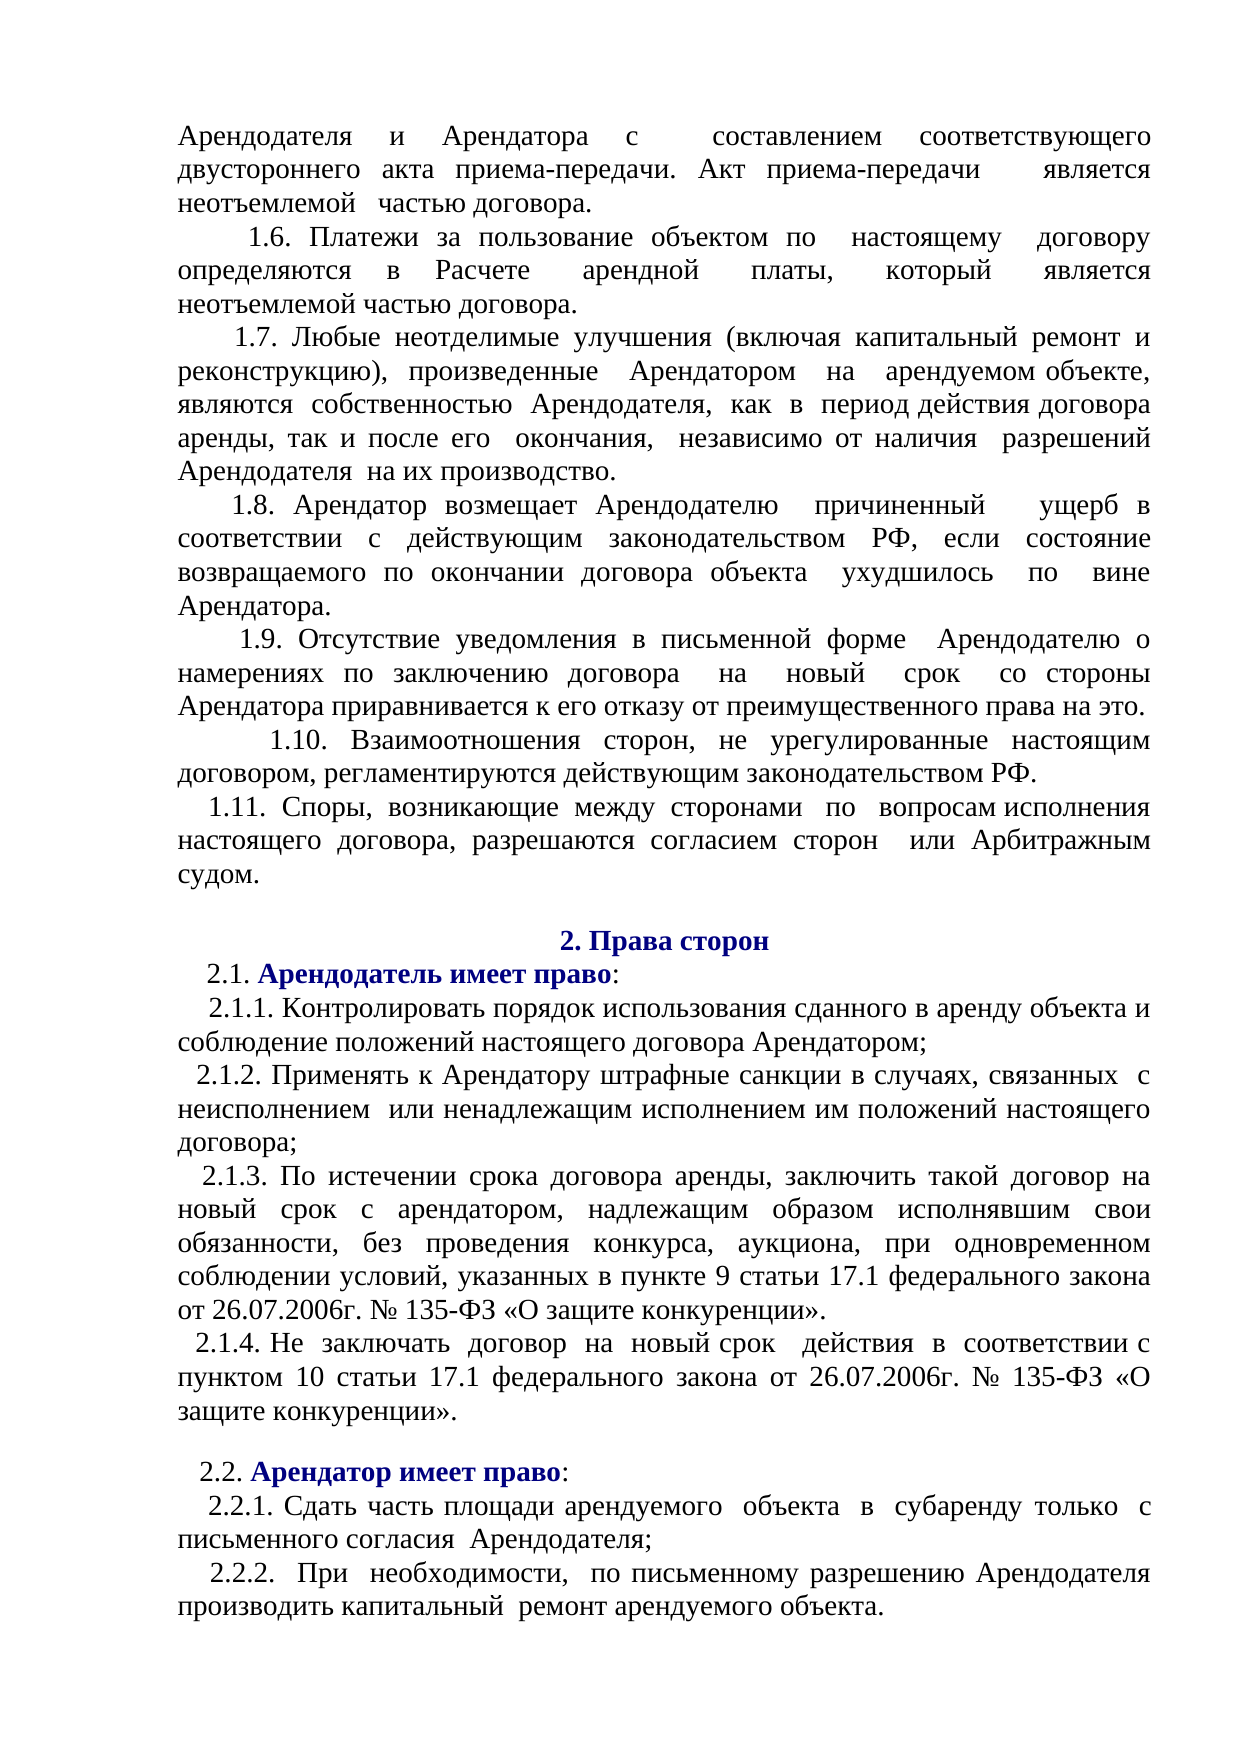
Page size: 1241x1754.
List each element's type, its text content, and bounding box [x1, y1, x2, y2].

text 2. Права сторон [177, 923, 1152, 957]
text 2.1.3. По истечении срока договора аренды, заключить такой договор на новый срок с арендатором, надлежащим образом исполнявшим свои обязанности, без проведения конкурса, аукциона, при одновременном соблюдении условий, указанных в пункте 9 статьи 17.1 федерального закона от 26.07.2006г. № 135-ФЗ «О защите конкуренции». [177, 1158, 1152, 1326]
text 1.8. Арендатор возмещает Арендодателю причиненный ущерб в соответствии с действующим законодательством РФ, если состояние возвращаемого по окончании договора объекта ухудшилось по вине Арендатора. [177, 487, 1152, 621]
text 2.1.1. Контролировать порядок использования сданного в аренду объекта и соблюдение положений настоящего договора Арендатором; [177, 990, 1152, 1057]
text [177, 118, 1152, 219]
text 1.11. Споры, возникающие между сторонами по вопросам исполнения настоящего договора, разрешаются согласием сторон или Арбитражным судом. [177, 789, 1152, 889]
text 2.2.2. При необходимости, по письменному разрешению Арендодателя производить капитальный ремонт арендуемого объекта. [177, 1555, 1152, 1622]
text 2.2. Арендатор имеет право: [177, 1454, 1152, 1488]
text 1.6. Платежи за пользование объектом по настоящему договору определяются в Расчете арендной платы, который является неотъемлемой частью договора. [177, 219, 1152, 319]
text 2.2.1. Сдать часть площади арендуемого объекта в субаренду только с письменного согласия Арендодателя; [177, 1488, 1152, 1555]
text 2.1.4. Не заключать договор на новый срок действия в соответствии с пунктом 10 статьи 17.1 федерального закона от 26.07.2006г. № 135-ФЗ «О защите конкуренции». [177, 1326, 1152, 1426]
text 2.1.2. Применять к Арендатору штрафные санкции в случаях, связанных с неисполнением или ненадлежащим исполнением им положений настоящего договора; [177, 1057, 1152, 1158]
text 1.9. Отсутствие уведомления в письменной форме Арендодателю о намерениях по заключению договора на новый срок со стороны Арендатора приравнивается к его отказу от преимущественного права на это. [177, 621, 1152, 722]
text 1.7. Любые неотделимые улучшения (включая капитальный ремонт и реконструкцию), произведенные Арендатором на арендуемом объекте, являются собственностью Арендодателя, как в период действия договора аренды, так и после его окончания, независимо от наличия разрешений Арендодателя на их производство. [177, 319, 1152, 487]
text 1.10. Взаимоотношения сторон, не урегулированные настоящим договором, регламентируются действующим законодательством РФ. [177, 722, 1152, 789]
text 2.1. Арендодатель имеет право: [177, 957, 1152, 990]
